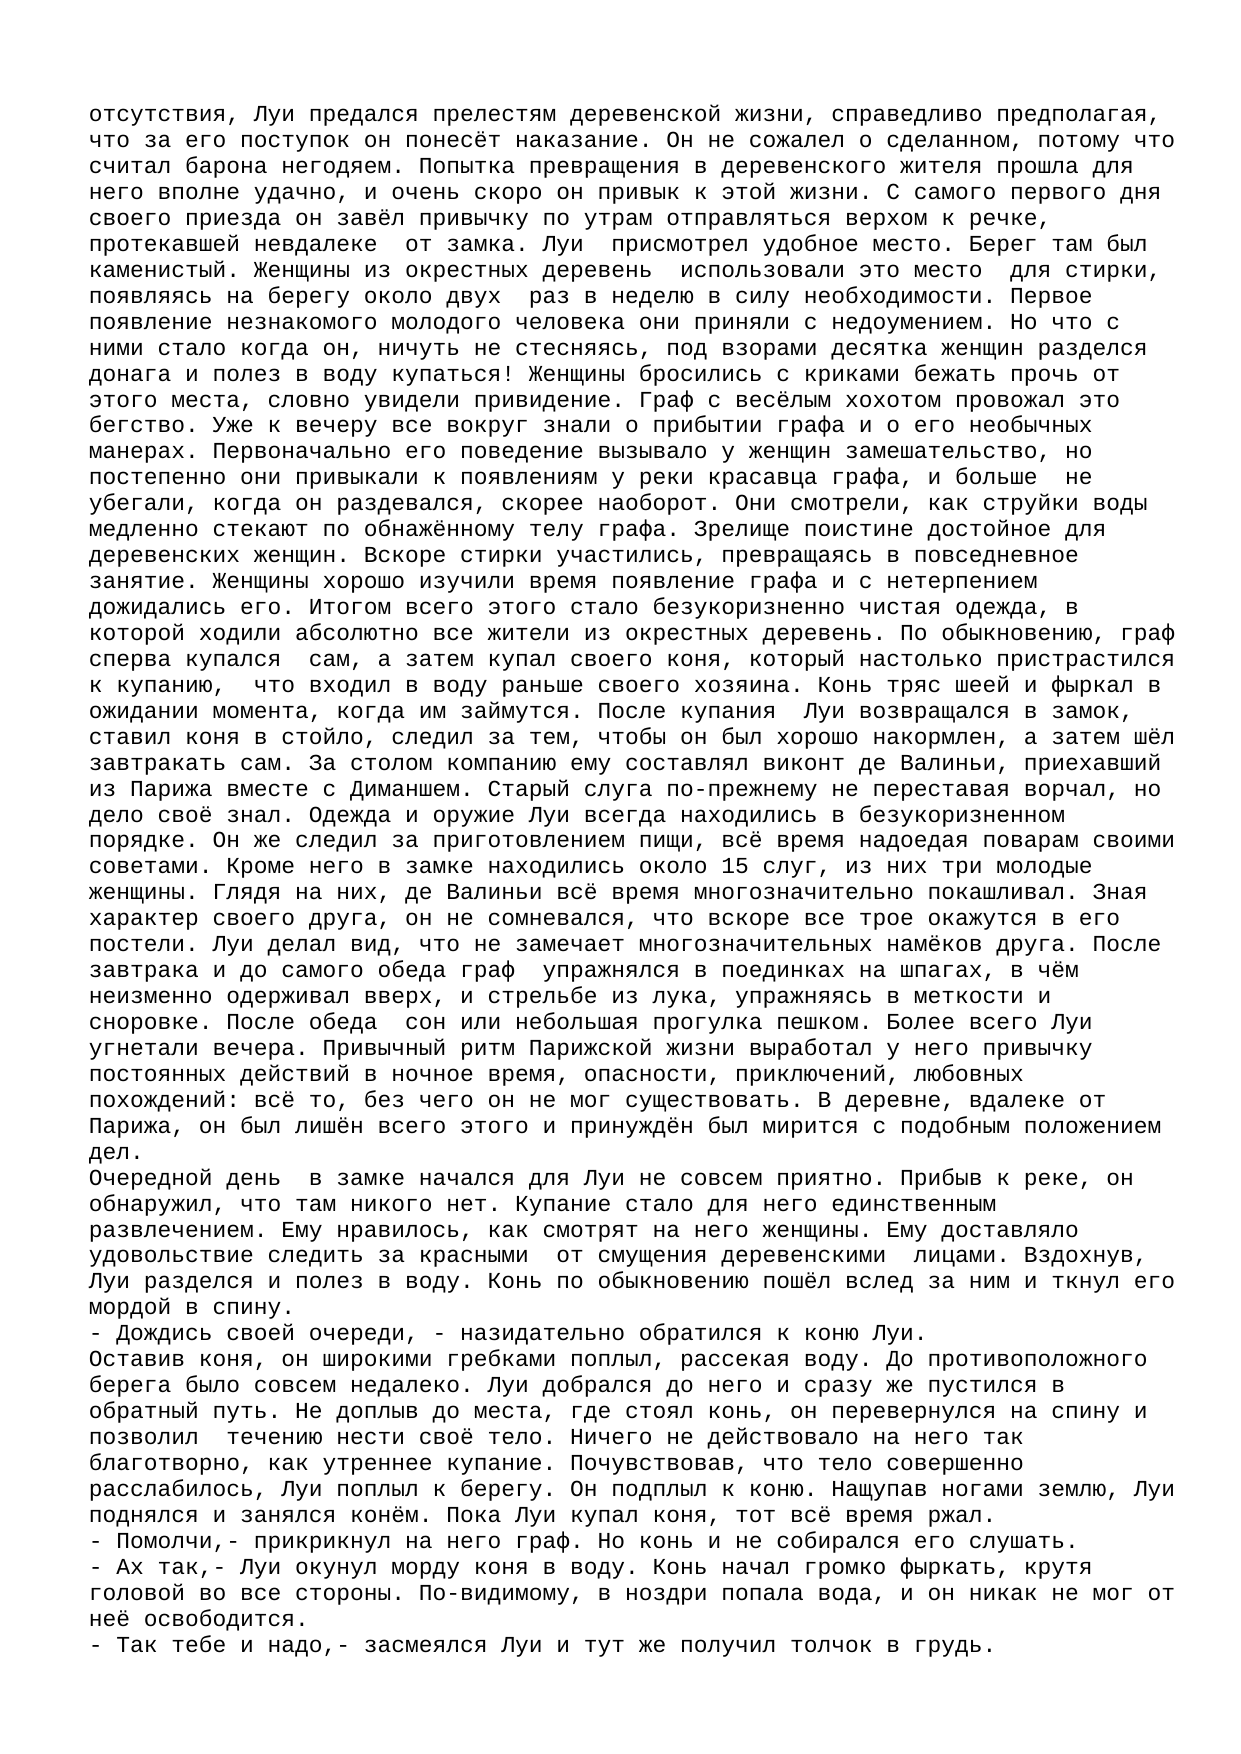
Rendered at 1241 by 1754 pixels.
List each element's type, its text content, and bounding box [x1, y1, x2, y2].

text - Помолчи,- прикрикнул на него граф. Но конь и не собирался его слушать. [89, 1529, 1181, 1555]
text - Так тебе и надо,- засмеялся Луи и тут же получил толчок в грудь. [89, 1633, 1181, 1659]
text Очередной день в замке начался для Луи не совсем приятно. Прибыв к реке, он обнаружил, что там никого нет. Купание стало для него единственным развлечением. Ему нравилось, как смотрят на него женщины. Ему доставляло удовольствие следить за красными от смущения деревенскими лицами. Вздохнув, Луи разделся и полез в воду. Конь по обыкновению пошёл вслед за ним и ткнул его мордой в спину. [89, 1166, 1181, 1322]
text - Ах так,- Луи окунул морду коня в воду. Конь начал громко фыркать, крутя головой во все стороны. По-видимому, в ноздри попала вода, и он никак не мог от неё освободится. [89, 1555, 1181, 1633]
text - Дождись своей очереди, - назидательно обратился к коню Луи. [89, 1322, 1181, 1348]
text Оставив коня, он широкими гребками поплыл, рассекая воду. До противоположного берега было совсем недалеко. Луи добрался до него и сразу же пустился в обратный путь. Не доплыв до места, где стоял конь, он перевернулся на спину и позволил течению нести своё тело. Ничего не действовало на него так благотворно, как утреннее купание. Почувствовав, что тело совершенно расслабилось, Луи поплыл к берегу. Он подплыл к коню. Нащупав ногами землю, Луи поднялся и занялся конём. Пока Луи купал коня, тот всё время ржал. [89, 1348, 1181, 1529]
